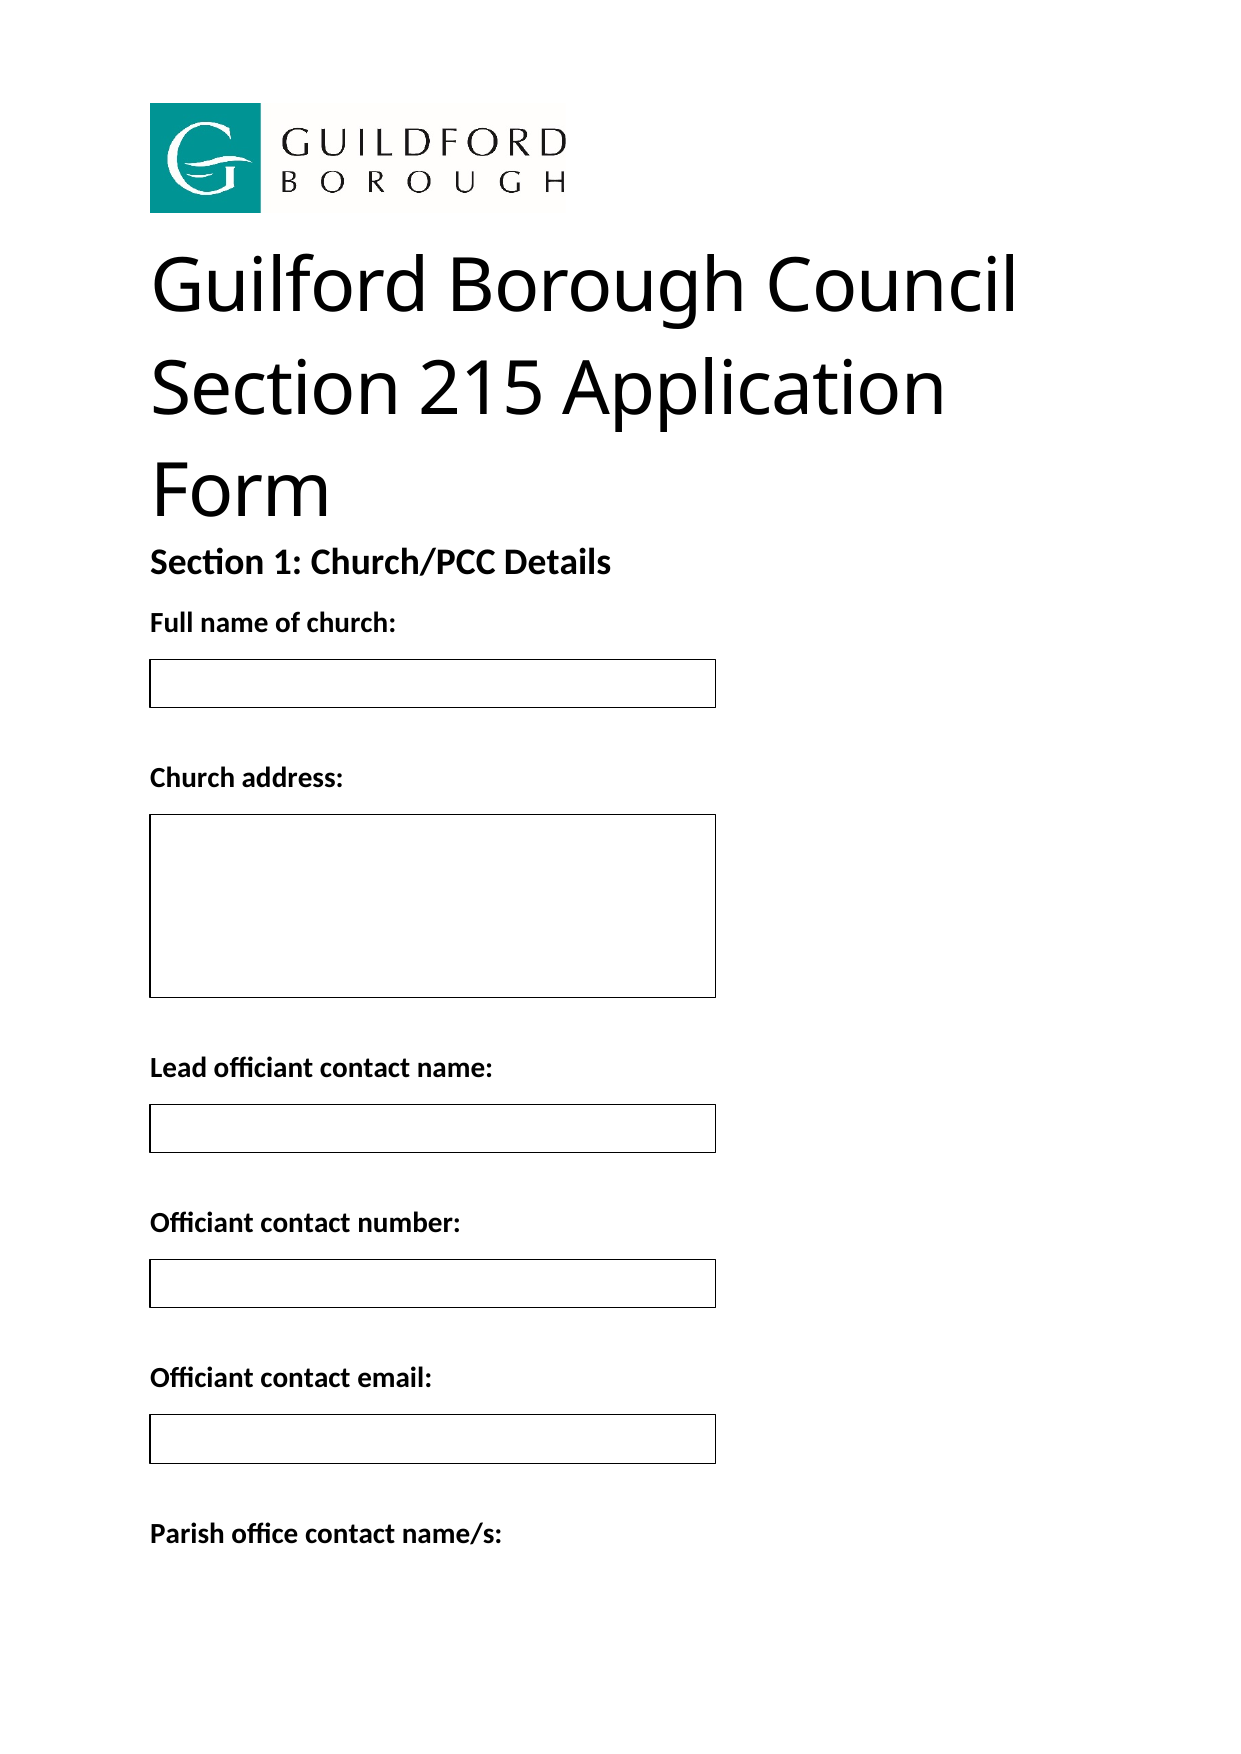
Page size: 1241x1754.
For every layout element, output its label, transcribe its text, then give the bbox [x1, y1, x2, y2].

subtitle Lead officiant contact name: [150, 1049, 1090, 1085]
subtitle Church address: [150, 759, 1090, 795]
subtitle Officiant contact email: [150, 1359, 1090, 1395]
subtitle Full name of church: [150, 604, 1090, 640]
subtitle Parish office contact name/s: [150, 1515, 1090, 1550]
subtitle Section 1: Church/PCC Details [150, 538, 1090, 584]
title Form [150, 232, 1090, 538]
subtitle Officiant contact number: [150, 1204, 1090, 1240]
picture [150, 103, 566, 213]
